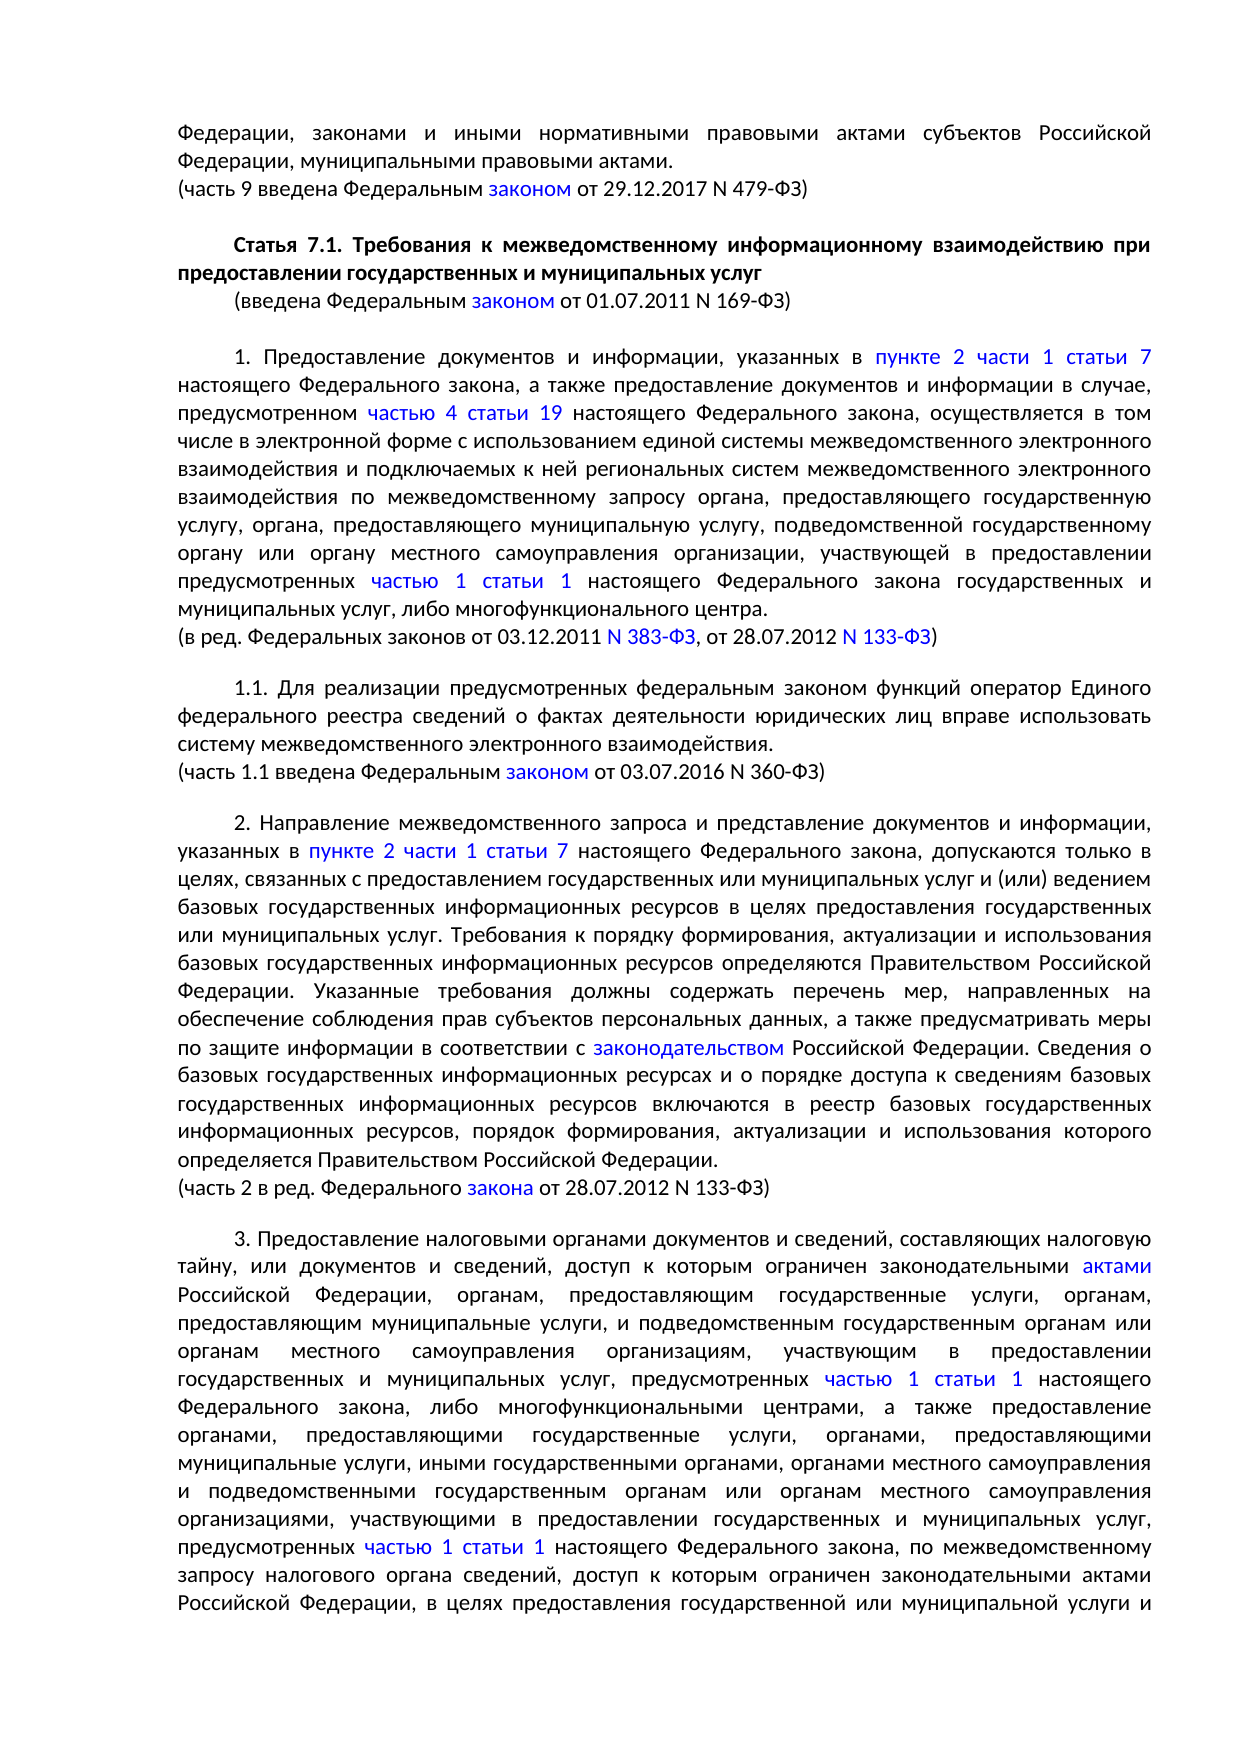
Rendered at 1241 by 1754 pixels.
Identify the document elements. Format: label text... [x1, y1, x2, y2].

text (в ред. Федеральных законов от 03.12.2011 N 383-ФЗ, от 28.07.2012 N 133-ФЗ) [177, 622, 1152, 651]
text (введена Федеральным законом от 01.07.2011 N 169-ФЗ) [177, 286, 1152, 314]
text (часть 1.1 введена Федеральным законом от 03.07.2016 N 360-ФЗ) [177, 757, 1152, 786]
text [177, 1224, 1152, 1616]
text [177, 118, 1152, 174]
text (часть 9 введена Федеральным законом от 29.12.2017 N 479-ФЗ) [177, 174, 1152, 202]
text (часть 2 в ред. Федерального закона от 28.07.2012 N 133-ФЗ) [177, 1173, 1152, 1201]
text 2. Направление межведомственного запроса и представление документов и информации, указанных в пункте 2 части 1 статьи 7 настоящего Федерального закона, допускаются только в целях, связанных с предоставлением государственных или муниципальных услуг и (или) ведением базовых государственных информационных ресурсов в целях предоставления государственных или муниципальных услуг. Требования к порядку формирования, актуализации и использования базовых государственных информационных ресурсов определяются Правительством Российской Федерации. Указанные требования должны содержать перечень мер, направленных на обеспечение соблюдения прав субъектов персональных данных, а также предусматривать меры по защите информации в соответствии с законодательством Российской Федерации. Сведения о базовых государственных информационных ресурсах и о порядке доступа к сведениям базовых государственных информационных ресурсов включаются в реестр базовых государственных информационных ресурсов, порядок формирования, актуализации и использования которого определяется Правительством Российской Федерации. [177, 808, 1152, 1173]
title Статья 7.1. Требования к межведомственному информационному взаимодействию при предоставлении государственных и муниципальных услуг [177, 230, 1152, 286]
text 1. Предоставление документов и информации, указанных в пункте 2 части 1 статьи 7 настоящего Федерального закона, а также предоставление документов и информации в случае, предусмотренном частью 4 статьи 19 настоящего Федерального закона, осуществляется в том числе в электронной форме с использованием единой системы межведомственного электронного взаимодействия и подключаемых к ней региональных систем межведомственного электронного взаимодействия по межведомственному запросу органа, предоставляющего государственную услугу, органа, предоставляющего муниципальную услугу, подведомственной государственному органу или органу местного самоуправления организации, участвующей в предоставлении предусмотренных частью 1 статьи 1 настоящего Федерального закона государственных и муниципальных услуг, либо многофункционального центра. [177, 342, 1152, 622]
text 1.1. Для реализации предусмотренных федеральным законом функций оператор Единого федерального реестра сведений о фактах деятельности юридических лиц вправе использовать систему межведомственного электронного взаимодействия. [177, 673, 1152, 757]
